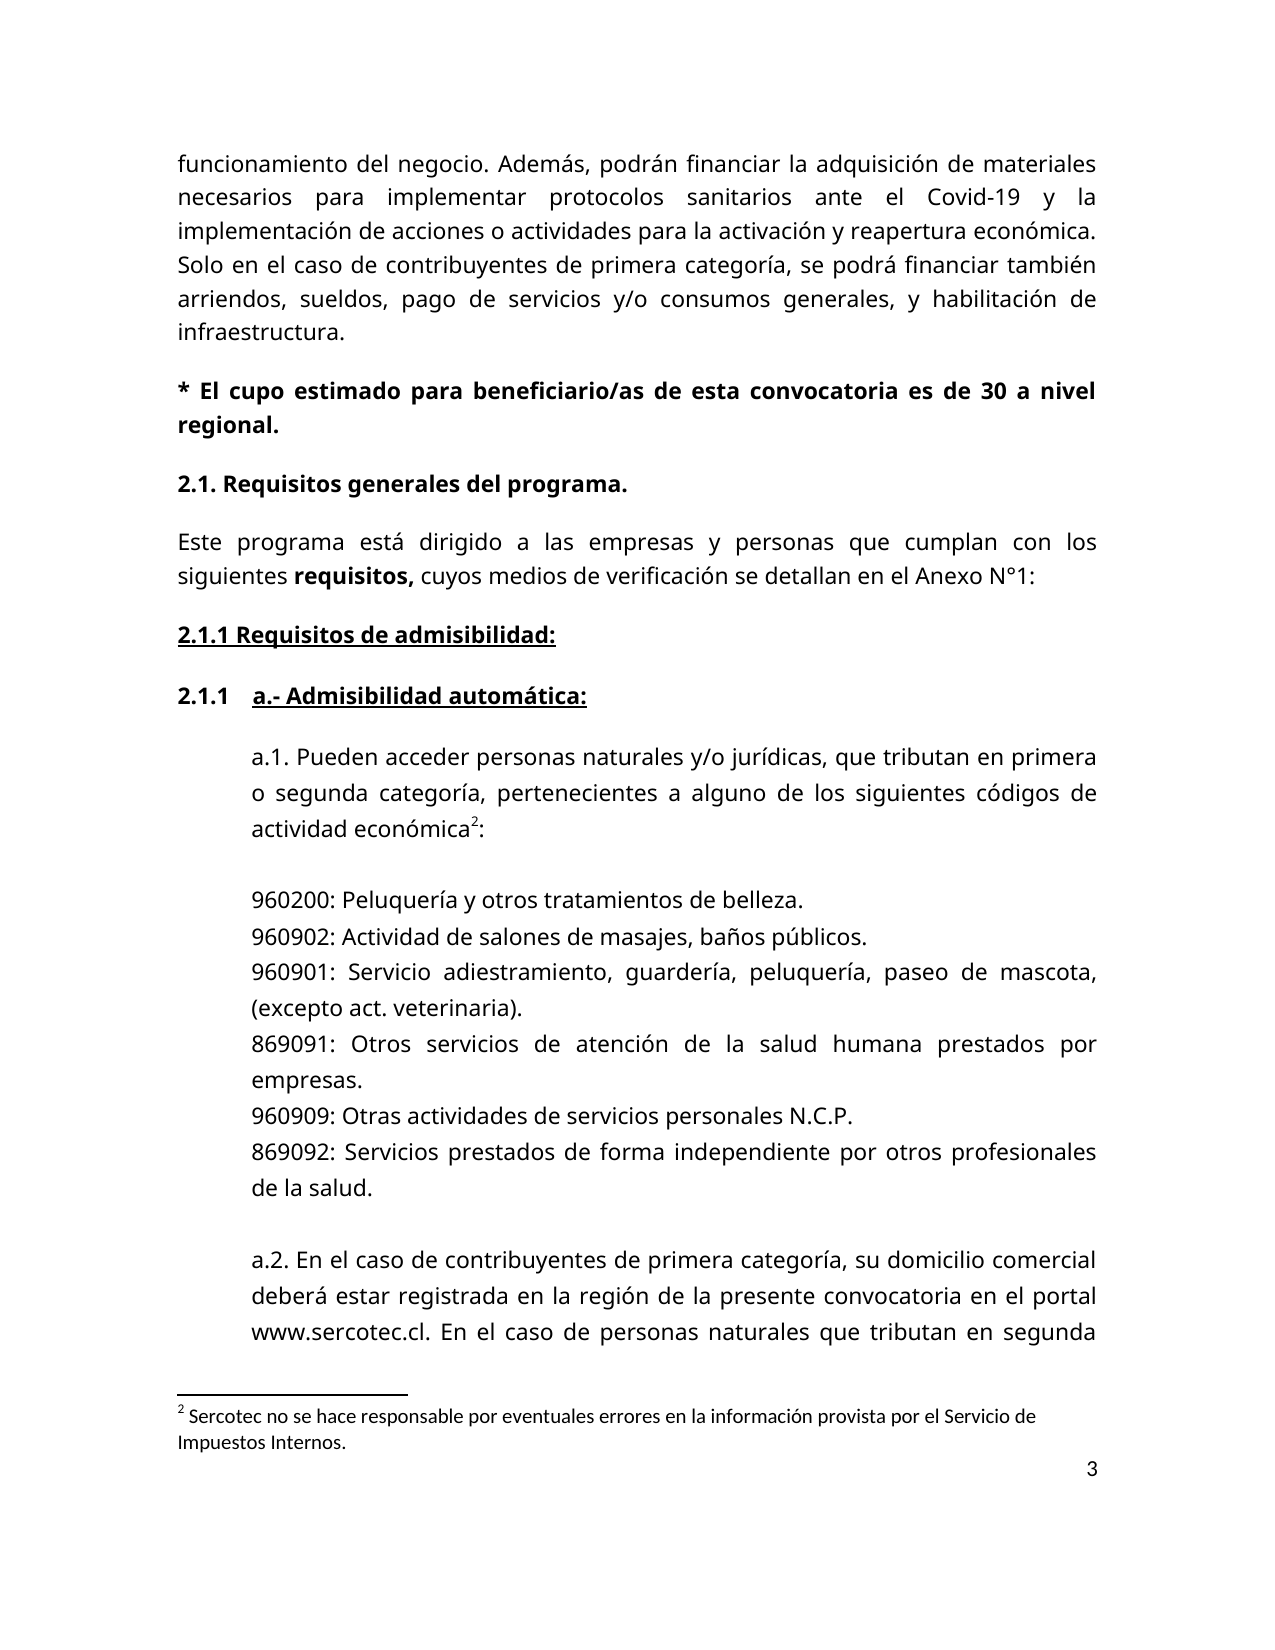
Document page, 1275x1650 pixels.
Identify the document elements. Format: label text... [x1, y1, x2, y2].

text 960909: Otras actividades de servicios personales N.C.P. [251, 1100, 1098, 1131]
text 960200: Peluquería y otros tratamientos de belleza. [251, 884, 1098, 916]
text a.1. Pueden acceder personas naturales y/o jurídicas, que tributan en primera o segunda categoría, pertenecientes a alguno de los siguientes códigos de actividad económica: [251, 741, 1098, 844]
text 960902: Actividad de salones de masajes, baños públicos. [251, 920, 1098, 952]
text Este programa está dirigido a las empresas y personas que cumplan con los siguientes requisitos, cuyos medios de verificación se detallan en el Anexo N°1: [177, 526, 1098, 591]
text * El cupo estimado para beneficiario/as de esta convocatoria es de 30 a nivel regional. [177, 375, 1098, 440]
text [177, 148, 1098, 348]
text 2.1. Requisitos generales del programa. [177, 468, 1098, 499]
text 2.1.1 Requisitos de admisibilidad: [177, 619, 1098, 650]
text 960901: Servicio adiestramiento, guardería, peluquería, paseo de mascota, (excepto act. veterinaria). [251, 956, 1098, 1023]
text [251, 1244, 1098, 1347]
text 869092: Servicios prestados de forma independiente por otros profesionales de la salud. [251, 1136, 1098, 1203]
list a.- Admisibilidad automática: [177, 680, 1098, 711]
text 869091: Otros servicios de atención de la salud humana prestados por empresas. [251, 1028, 1098, 1095]
